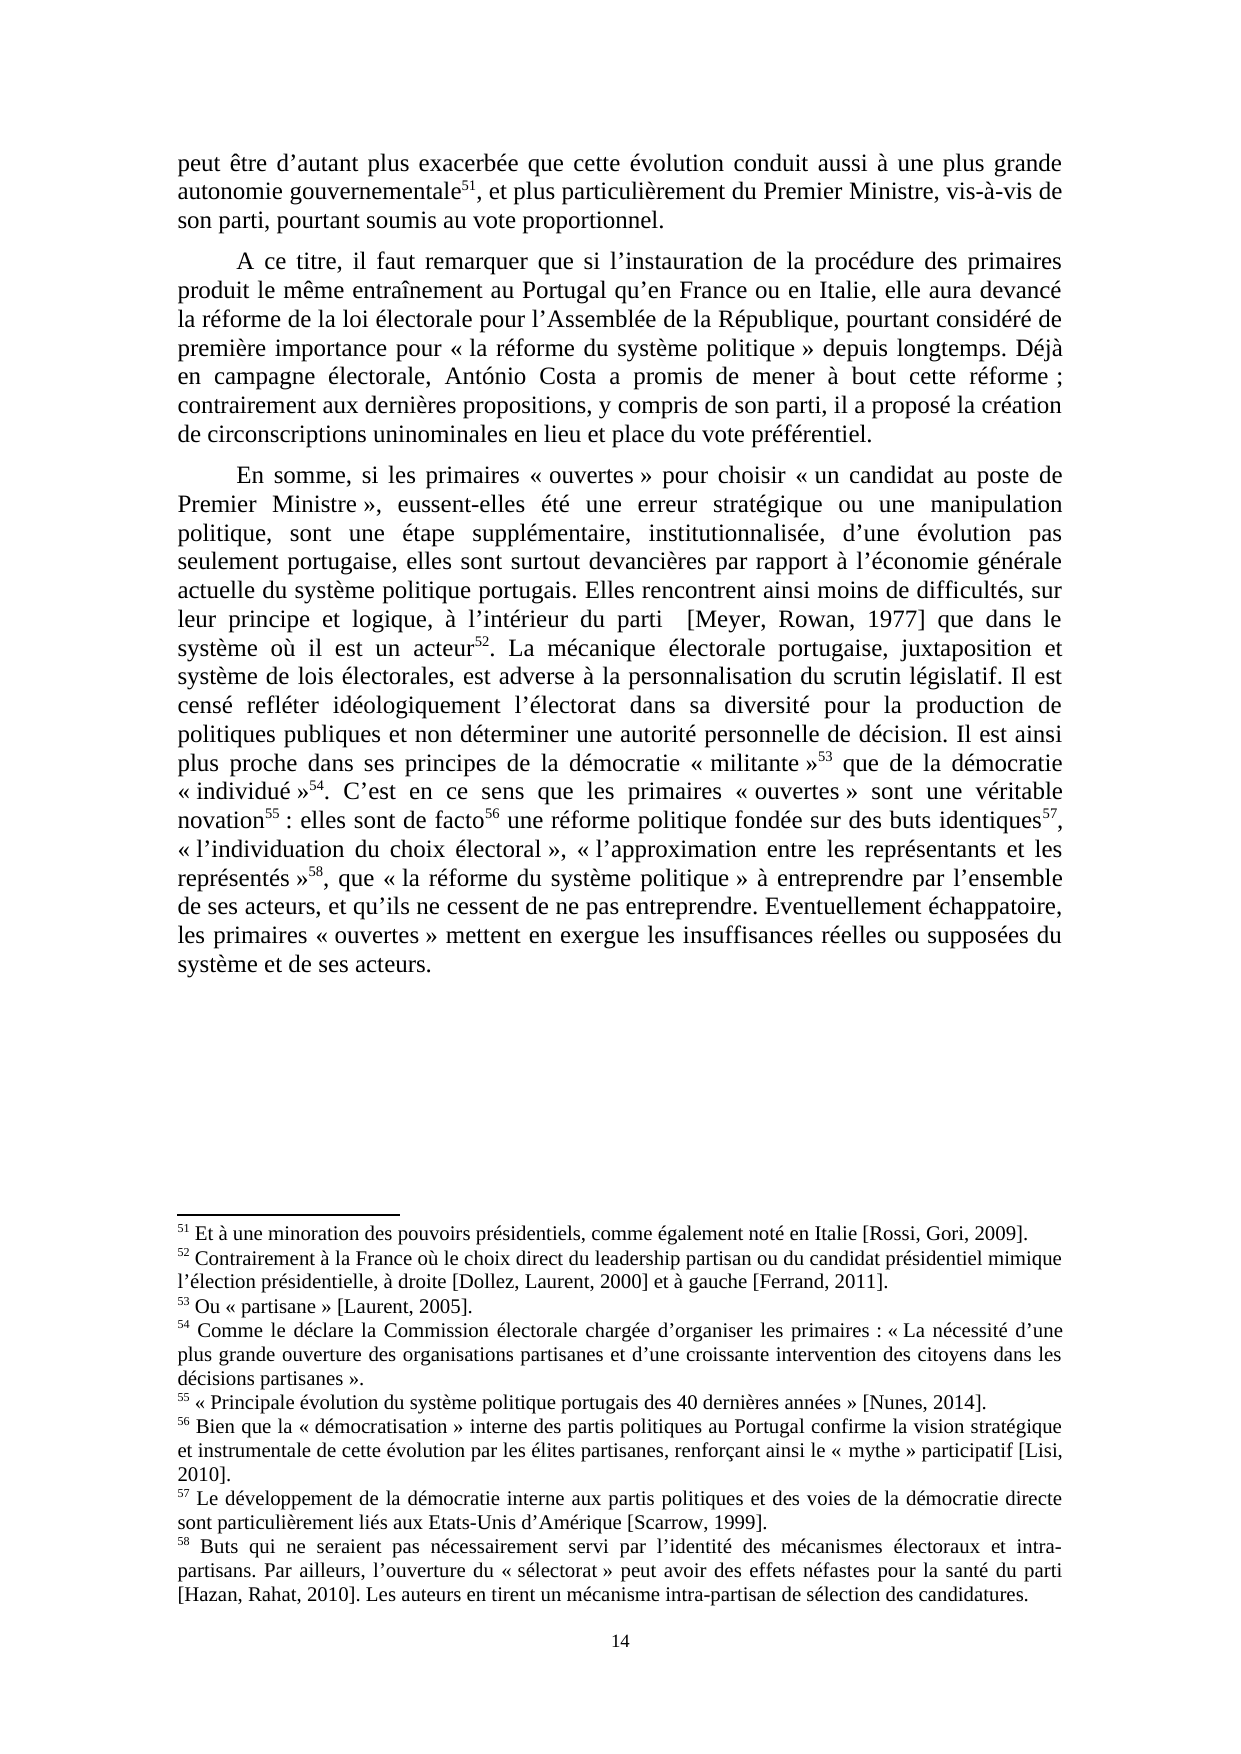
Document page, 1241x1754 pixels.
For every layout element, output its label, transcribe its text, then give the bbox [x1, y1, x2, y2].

text En somme, si les primaires « ouvertes » pour choisir « un candidat au poste de Premier Ministre », eussent-elles été une erreur stratégique ou une manipulation politique, sont une étape supplémentaire, institutionnalisée, d’une évolution pas seulement portugaise, elles sont surtout devancières par rapport à l’économie générale actuelle du système politique portugais. Elles rencontrent ainsi moins de difficultés, sur leur principe et logique, à l’intérieur du parti [Meyer, Rowan, 1977] que dans le système où il est un acteur. La mécanique électorale portugaise, juxtaposition et système de lois électorales, est adverse à la personnalisation du scrutin législatif. Il est censé refléter idéologiquement l’électorat dans sa diversité pour la production de politiques publiques et non déterminer une autorité personnelle de décision. Il est ainsi plus proche dans ses principes de la démocratie « militante » que de la démocratie « individué ». C’est en ce sens que les primaires « ouvertes » sont une véritable novation : elles sont de facto une réforme politique fondée sur des buts identiques, « l’individuation du choix électoral », « l’approximation entre les représentants et les représentés », que « la réforme du système politique » à entreprendre par l’ensemble de ses acteurs, et qu’ils ne cessent de ne pas entreprendre. Eventuellement échappatoire, les primaires « ouvertes » mettent en exergue les insuffisances réelles ou supposées du système et de ses acteurs. [177, 460, 1063, 978]
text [177, 148, 1063, 234]
text A ce titre, il faut remarquer que si l’instauration de la procédure des primaires produit le même entraînement au Portugal qu’en France ou en Italie, elle aura devancé la réforme de la loi électorale pour l’Assemblée de la République, pourtant considéré de première importance pour « la réforme du système politique » depuis longtemps. Déjà en campagne électorale, António Costa a promis de mener à bout cette réforme ; contrairement aux dernières propositions, y compris de son parti, il a proposé la création de circonscriptions uninominales en lieu et place du vote préférentiel. [177, 246, 1063, 448]
